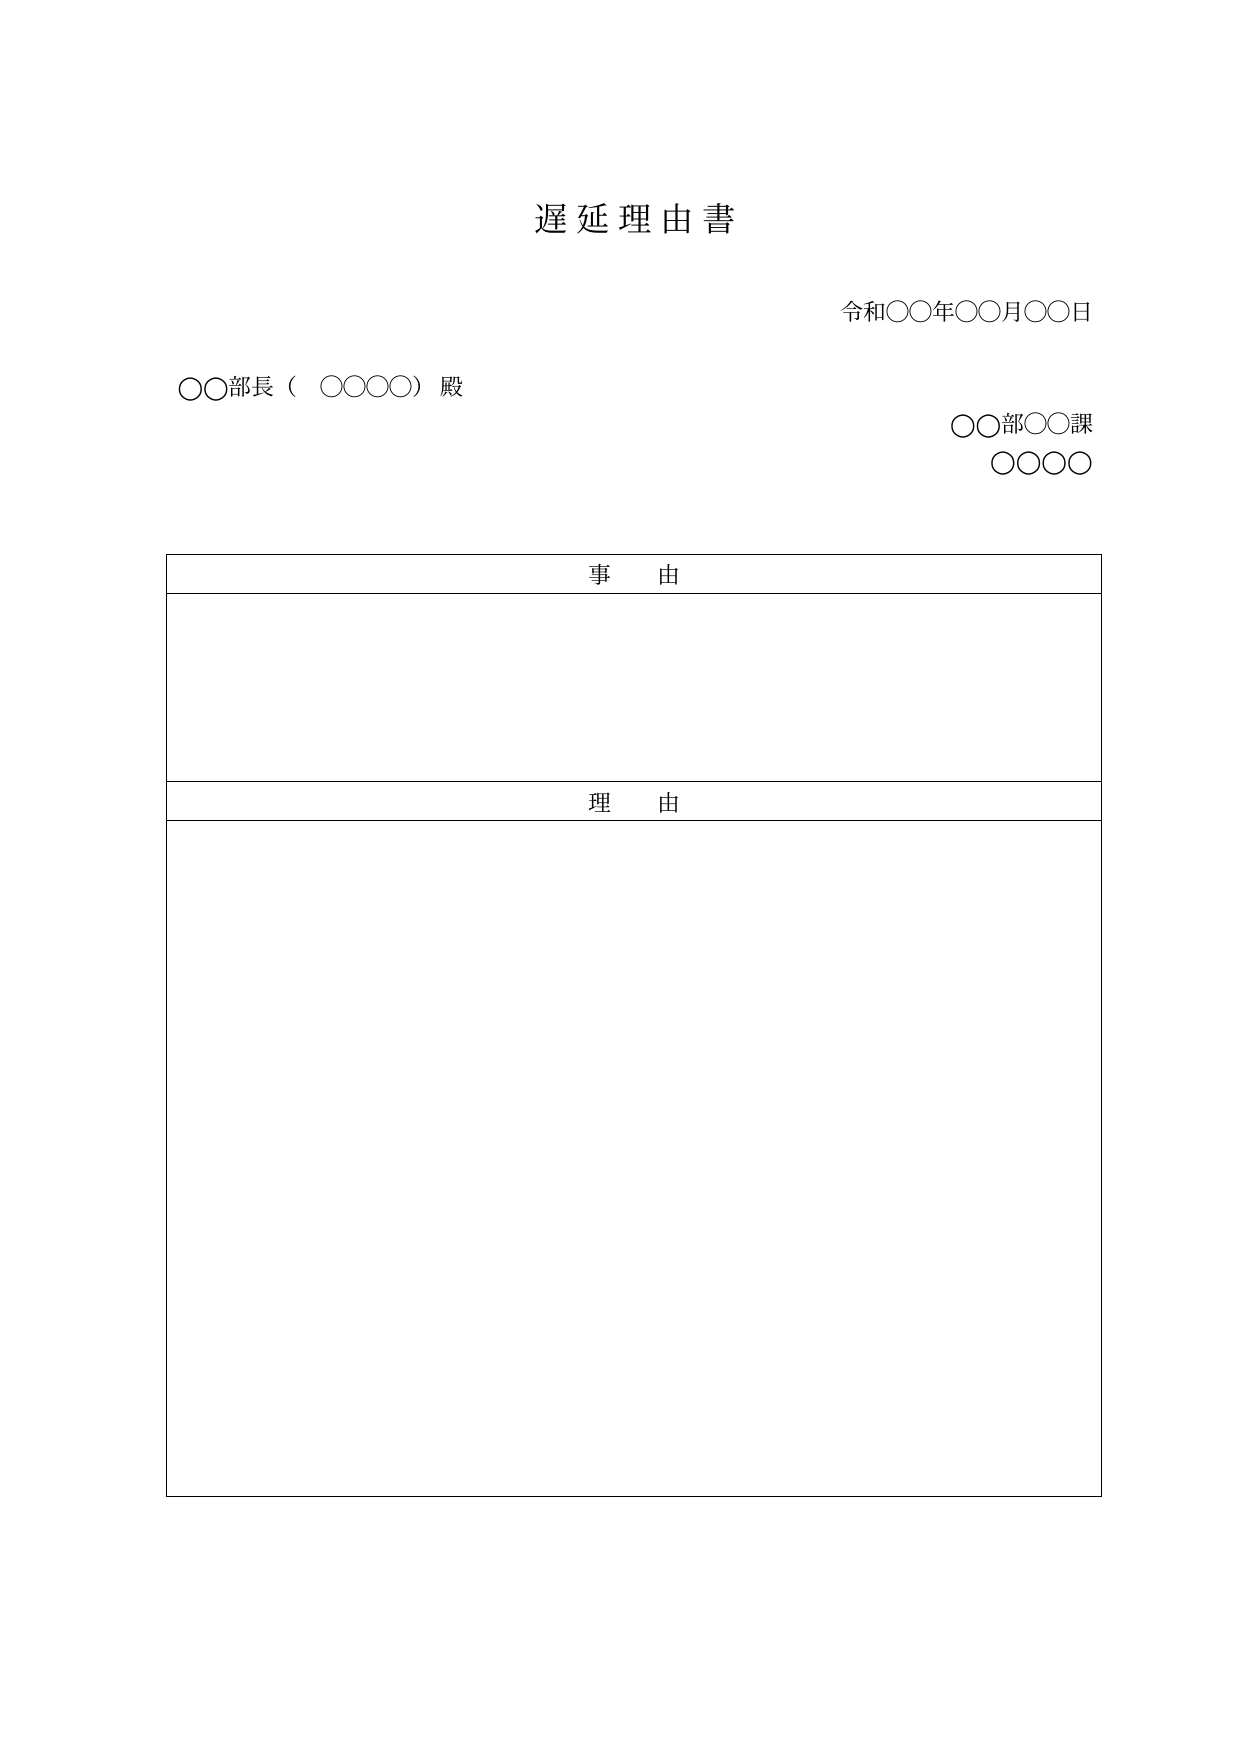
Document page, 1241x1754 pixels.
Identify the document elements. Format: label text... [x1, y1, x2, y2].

text ◯◯◯◯ [177, 442, 1092, 479]
table_header 事 由 [167, 555, 1101, 593]
table_cell 理 由 [167, 782, 1101, 820]
text ◯◯部長（ ◯◯◯◯） 殿 [177, 367, 1092, 404]
table_cell [167, 594, 1101, 781]
text ◯◯部◯◯課 [177, 404, 1092, 442]
table_cell [167, 821, 1101, 1496]
text 令和◯◯年◯◯月◯◯日 [177, 292, 1092, 329]
text 遅 延 理 由 書 [177, 179, 1092, 254]
